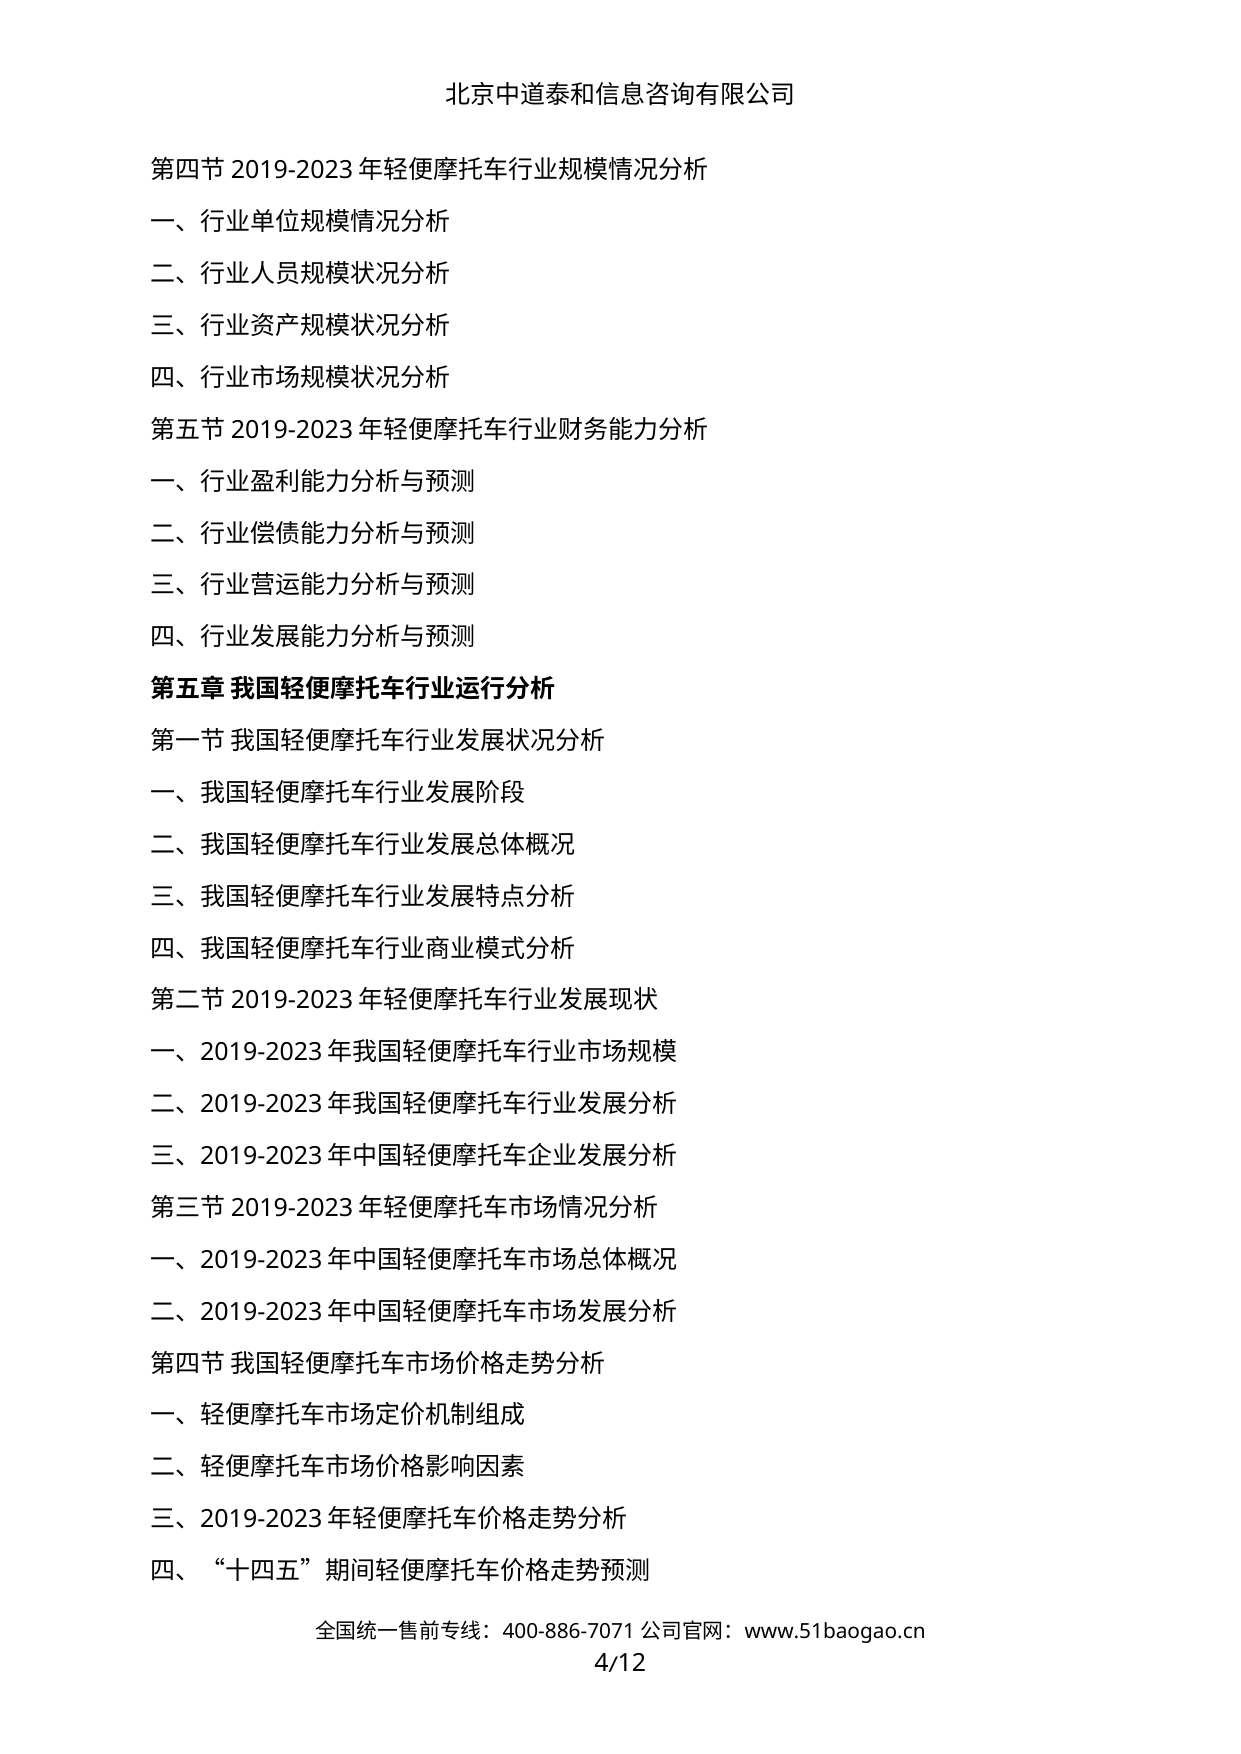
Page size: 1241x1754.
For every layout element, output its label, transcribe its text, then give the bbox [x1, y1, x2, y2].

text 二、2019-2023年中国轻便摩托车市场发展分析 [150, 1291, 1090, 1327]
text 一、2019-2023年中国轻便摩托车市场总体概况 [150, 1239, 1090, 1276]
text 二、我国轻便摩托车行业发展总体概况 [150, 824, 1090, 861]
text 四、行业发展能力分析与预测 [150, 617, 1090, 653]
text 三、行业营运能力分析与预测 [150, 565, 1090, 601]
text 第一节 我国轻便摩托车行业发展状况分析 [150, 721, 1090, 757]
text 第四节 2019-2023年轻便摩托车行业规模情况分析 [150, 150, 1090, 186]
text 三、2019-2023年中国轻便摩托车企业发展分析 [150, 1136, 1090, 1172]
text 二、行业偿债能力分析与预测 [150, 513, 1090, 549]
text 三、我国轻便摩托车行业发展特点分析 [150, 876, 1090, 912]
text 一、轻便摩托车市场定价机制组成 [150, 1395, 1090, 1431]
text 一、2019-2023年我国轻便摩托车行业市场规模 [150, 1032, 1090, 1068]
text 三、行业资产规模状况分析 [150, 306, 1090, 342]
text 第四节 我国轻便摩托车市场价格走势分析 [150, 1343, 1090, 1379]
text 四、行业市场规模状况分析 [150, 357, 1090, 394]
text 一、行业盈利能力分析与预测 [150, 461, 1090, 497]
text 第二节 2019-2023年轻便摩托车行业发展现状 [150, 980, 1090, 1016]
text 二、轻便摩托车市场价格影响因素 [150, 1447, 1090, 1483]
text 二、2019-2023年我国轻便摩托车行业发展分析 [150, 1084, 1090, 1120]
text 第三节 2019-2023年轻便摩托车市场情况分析 [150, 1187, 1090, 1224]
text 第五节 2019-2023年轻便摩托车行业财务能力分析 [150, 409, 1090, 446]
text 四、我国轻便摩托车行业商业模式分析 [150, 928, 1090, 964]
text 四、“十四五”期间轻便摩托车价格走势预测 [150, 1551, 1090, 1587]
text 一、行业单位规模情况分析 [150, 202, 1090, 238]
text 二、行业人员规模状况分析 [150, 254, 1090, 290]
text 第五章 我国轻便摩托车行业运行分析 [150, 669, 1090, 705]
text 一、我国轻便摩托车行业发展阶段 [150, 772, 1090, 809]
text 三、2019-2023年轻便摩托车价格走势分析 [150, 1499, 1090, 1535]
